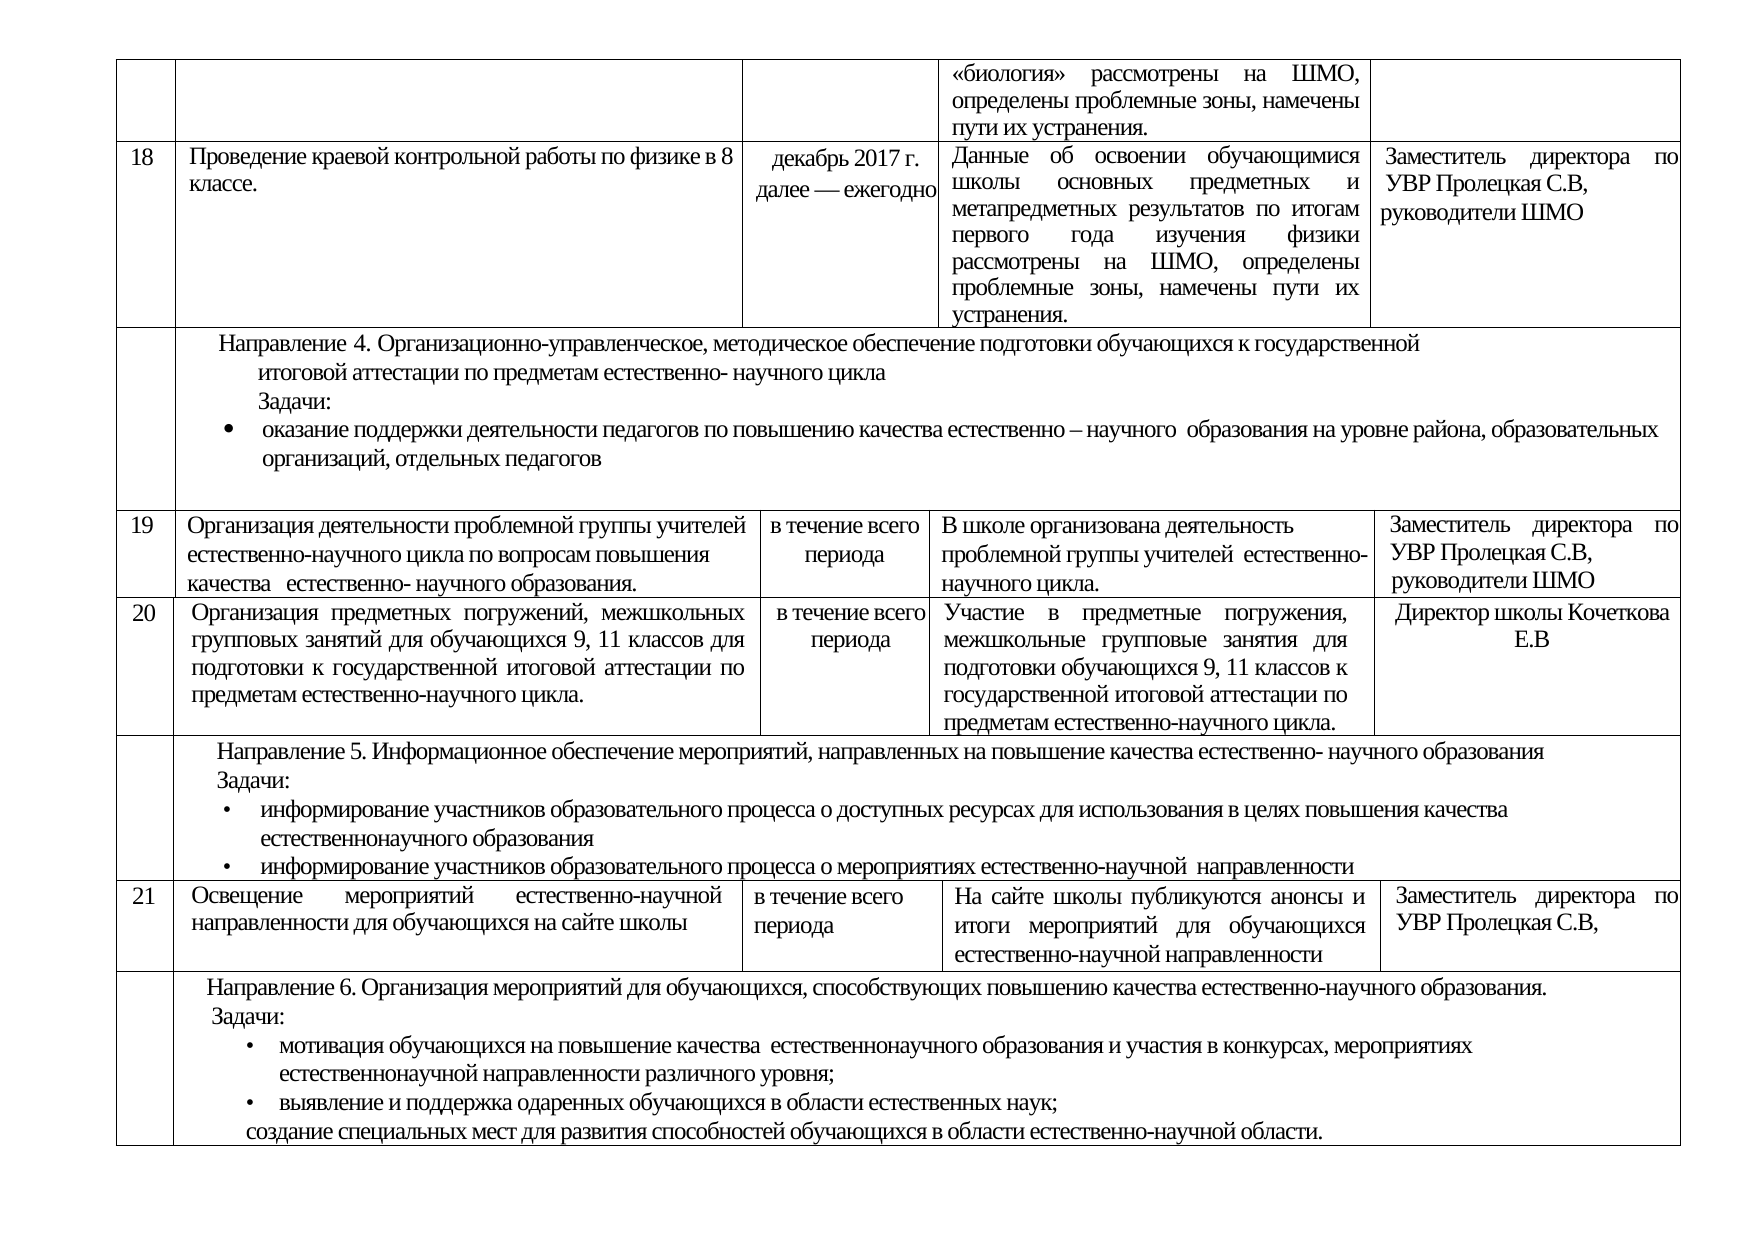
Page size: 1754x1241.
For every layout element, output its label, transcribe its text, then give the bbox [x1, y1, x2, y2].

table_cell Направление 5. Информационное обеспечение мероприятий, направленных на повышение качества естественно- научного образования Задачи: информирование участников образовательного процесса о доступных ресурсах для использования в целях повышения качества естественнонаучного образования информирование участников образовательного процесса о мероприятиях естественно-научной направленности [174, 736, 1680, 880]
table_cell В школе организована деятельность проблемной группы учителей естественно- научного цикла. [930, 511, 1374, 597]
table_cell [743, 60, 938, 141]
table_cell Направление 6. Организация мероприятий для обучающихся, способствующих повышению качества естественно-научного образования. Задачи: мотивация обучающихся на повышение качества естественнонаучного образования и участия в конкурсах, мероприятиях естественнонаучной направленности различного уровня; выявление и поддержка одаренных обучающихся в области естественных наук; создание специальных мест для развития способностей обучающихся в области естественно-научной области. [174, 972, 1680, 1145]
table_cell Освещение мероприятий естественно-научной направленности для обучающихся на сайте школы [174, 881, 742, 971]
table_cell На сайте школы публикуются анонсы и итоги мероприятий для обучающихся естественно-научной направленности [943, 881, 1380, 971]
table_cell в течение всего периода [743, 881, 942, 971]
table_cell 17 [117, 60, 175, 141]
table_cell Директор школы Кочеткова Е.В [1375, 598, 1680, 735]
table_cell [1371, 60, 1680, 141]
table_cell Организация предметных погружений, межшкольных групповых занятий для обучающихся 9, 11 классов для подготовки к государственной итоговой аттестации по предметам естественно-научного цикла. [174, 598, 760, 735]
table_cell 18 [117, 142, 175, 327]
table_cell Организация деятельности проблемной группы учителей естественно-научного цикла по вопросам повышения качества естественно- научного образования. [176, 511, 760, 597]
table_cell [939, 60, 1370, 141]
table_cell 21 [117, 881, 173, 971]
table_cell Заместитель директора по УВР Пролецкая С.В, [1381, 881, 1680, 971]
table_cell [117, 972, 173, 1145]
table_cell 20 [117, 598, 173, 735]
table_cell Проведение краевой контрольной работы по физике в 8 классе. [176, 142, 742, 327]
table_cell [117, 328, 175, 509]
table_cell в течение всего периода [761, 598, 929, 735]
table_cell Участие в предметные погружения, межшкольные групповые занятия для подготовки обучающихся 9, 11 классов к государственной итоговой аттестации по предметам естественно-научного цикла. [930, 598, 1374, 735]
table_cell [117, 736, 173, 880]
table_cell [176, 60, 742, 141]
table_cell в течение всего периода [761, 511, 929, 597]
table_cell Заместитель директора по УВР Пролецкая С.В, руководители ШМО [1375, 511, 1680, 597]
table_cell декабрь 2017 г. далее — ежегодно [743, 142, 938, 327]
table_cell 19 [117, 511, 175, 597]
table_cell Направление 4. Организационно-управленческое, методическое обеспечение подготовки обучающихся к государственной итоговой аттестации по предметам естественно- научного цикла Задачи: оказание поддержки деятельности педагогов по повышению качества естественно – научного образования на уровне района, образовательных организаций, отдельных педагогов [176, 328, 1680, 509]
table_cell Заместитель директора по УВР Пролецкая С.В, руководители ШМО [1371, 142, 1680, 327]
table_cell Данные об освоении обучающимися школы основных предметных и метапредметных результатов по итогам первого года изучения физики рассмотрены на ШМО, определены проблемные зоны, намечены пути их устранения. [939, 142, 1370, 327]
